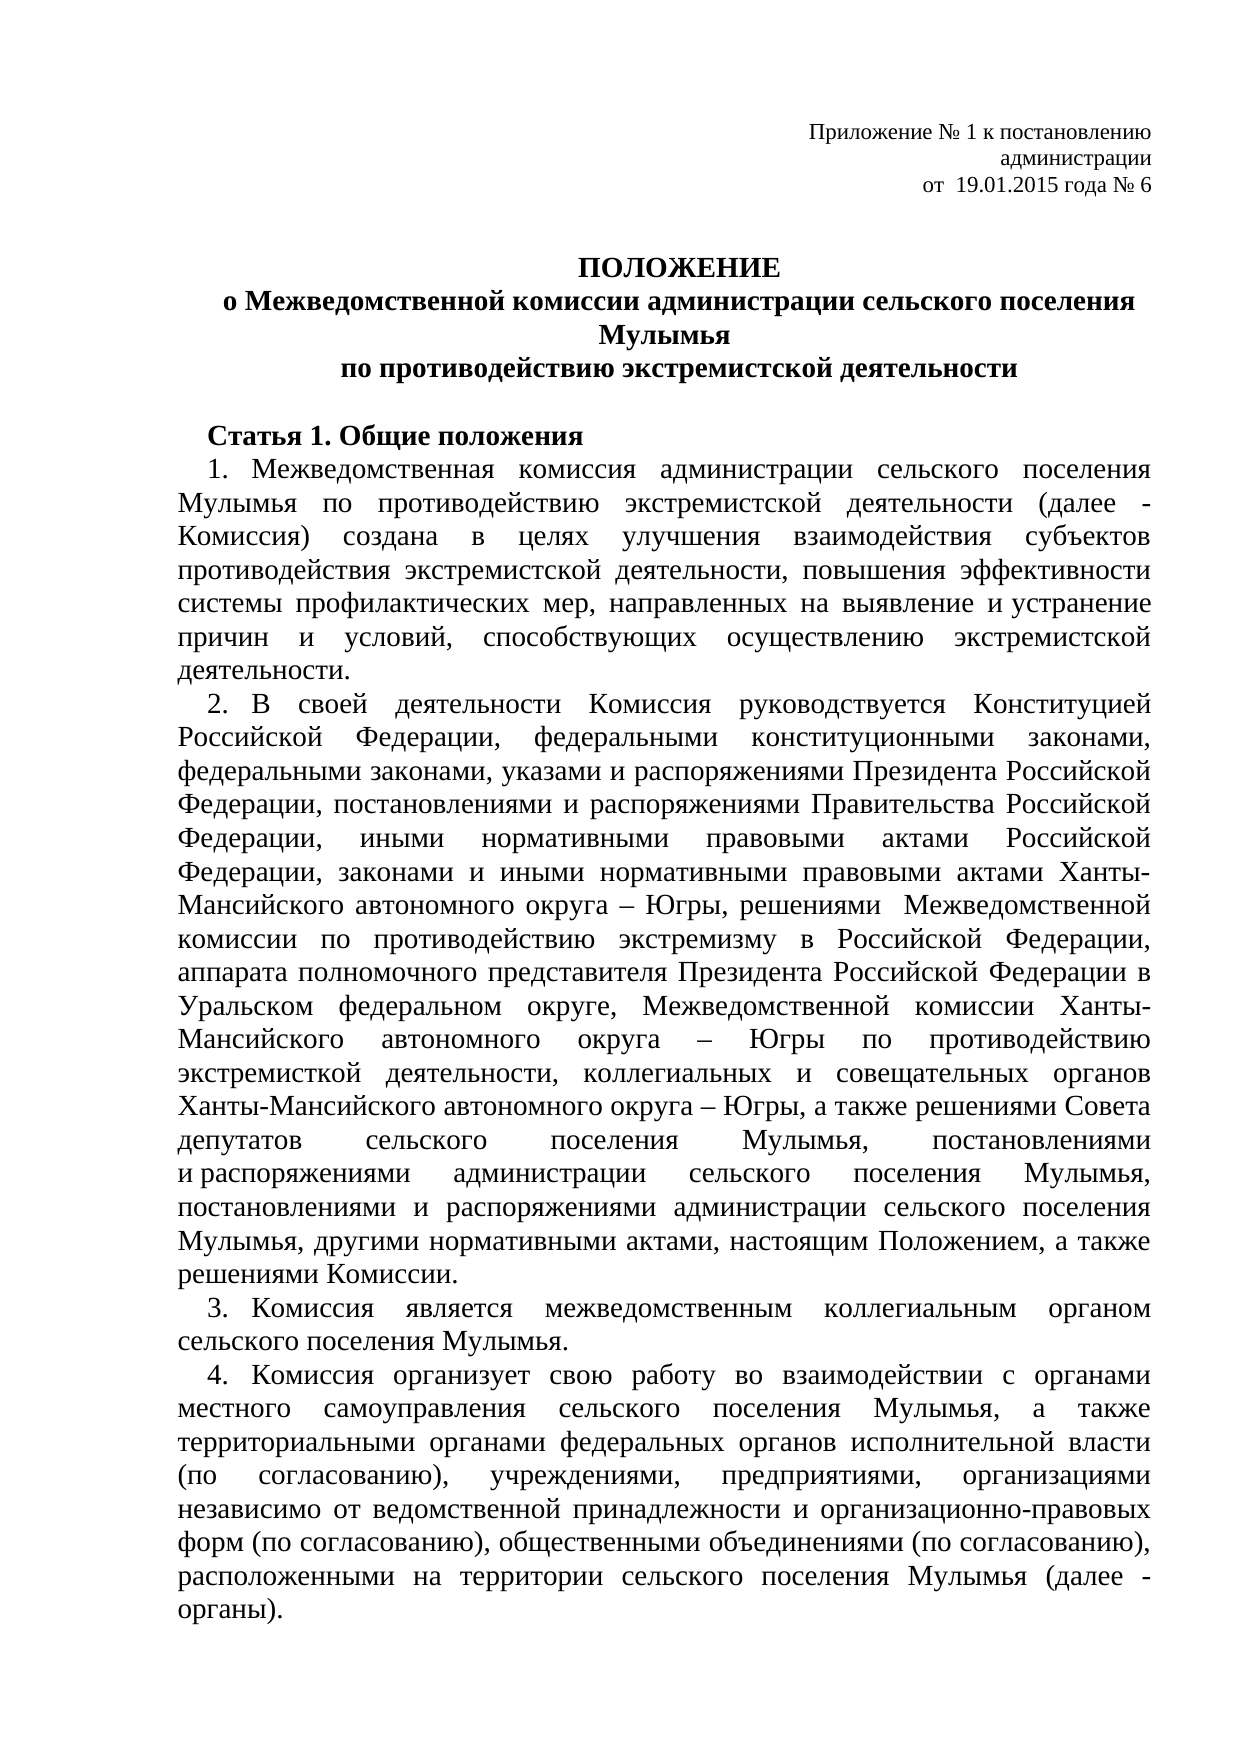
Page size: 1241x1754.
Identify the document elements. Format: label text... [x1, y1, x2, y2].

list В своей деятельности Комиссия руководствуется Конституцией Российской Федерации, федеральными конституционными законами, федеральными законами, указами и распоряжениями Президента Российской Федерации, постановлениями и распоряжениями Правительства Российской Федерации, иными нормативными правовыми актами Российской Федерации, законами и иными нормативными правовыми актами Ханты-Мансийского автономного округа – Югры, решениями Межведомственной комиссии по противодействию экстремизму в Российской Федерации, аппарата полномочного представителя Президента Российской Федерации в Уральском федеральном округе, Межведомственной комиссии Ханты-Мансийского автономного округа – Югры по противодействию экстремисткой деятельности, коллегиальных и совещательных органов Ханты-Мансийского автономного округа – Югры, а также решениями Совета депутатов сельского поселения Мулымья, постановлениями и распоряжениями администрации сельского поселения Мулымья, постановлениями и распоряжениями администрации сельского поселения Мулымья, другими нормативными актами, настоящим Положением, а также решениями Комиссии. [177, 686, 1152, 1290]
text администрации [177, 144, 1152, 171]
list Межведомственная комиссия администрации сельского поселения Мулымья по противодействию экстремистской деятельности (далее - Комиссия) создана в целях улучшения взаимодействия субъектов противодействия экстремистской деятельности, повышения эффективности системы профилактических мер, направленных на выявление и устранение причин и условий, способствующих осуществлению экстремистской деятельности. [177, 451, 1152, 686]
text от 19.01.2015 года № 6 [177, 171, 1152, 197]
text ПОЛОЖЕНИЕ [177, 250, 1152, 283]
text Приложение № 1 к постановлению [177, 118, 1152, 144]
text о Межведомственной комиссии администрации сельского поселения Мулымья [177, 283, 1152, 351]
list Комиссия организует свою работу во взаимодействии с органами местного самоуправления сельского поселения Мулымья, а также территориальными органами федеральных органов исполнительной власти (по согласованию), учреждениями, предприятиями, организациями независимо от ведомственной принадлежности и организационно-правовых форм (по согласованию), общественными объединениями (по согласованию), расположенными на территории сельского поселения Мулымья (далее - органы). [177, 1357, 1152, 1625]
list Комиссия является межведомственным коллегиальным органом сельского поселения Мулымья. [177, 1290, 1152, 1357]
text Статья 1. Общие положения [177, 418, 1152, 451]
text по противодействию экстремистской деятельности [177, 351, 1152, 384]
